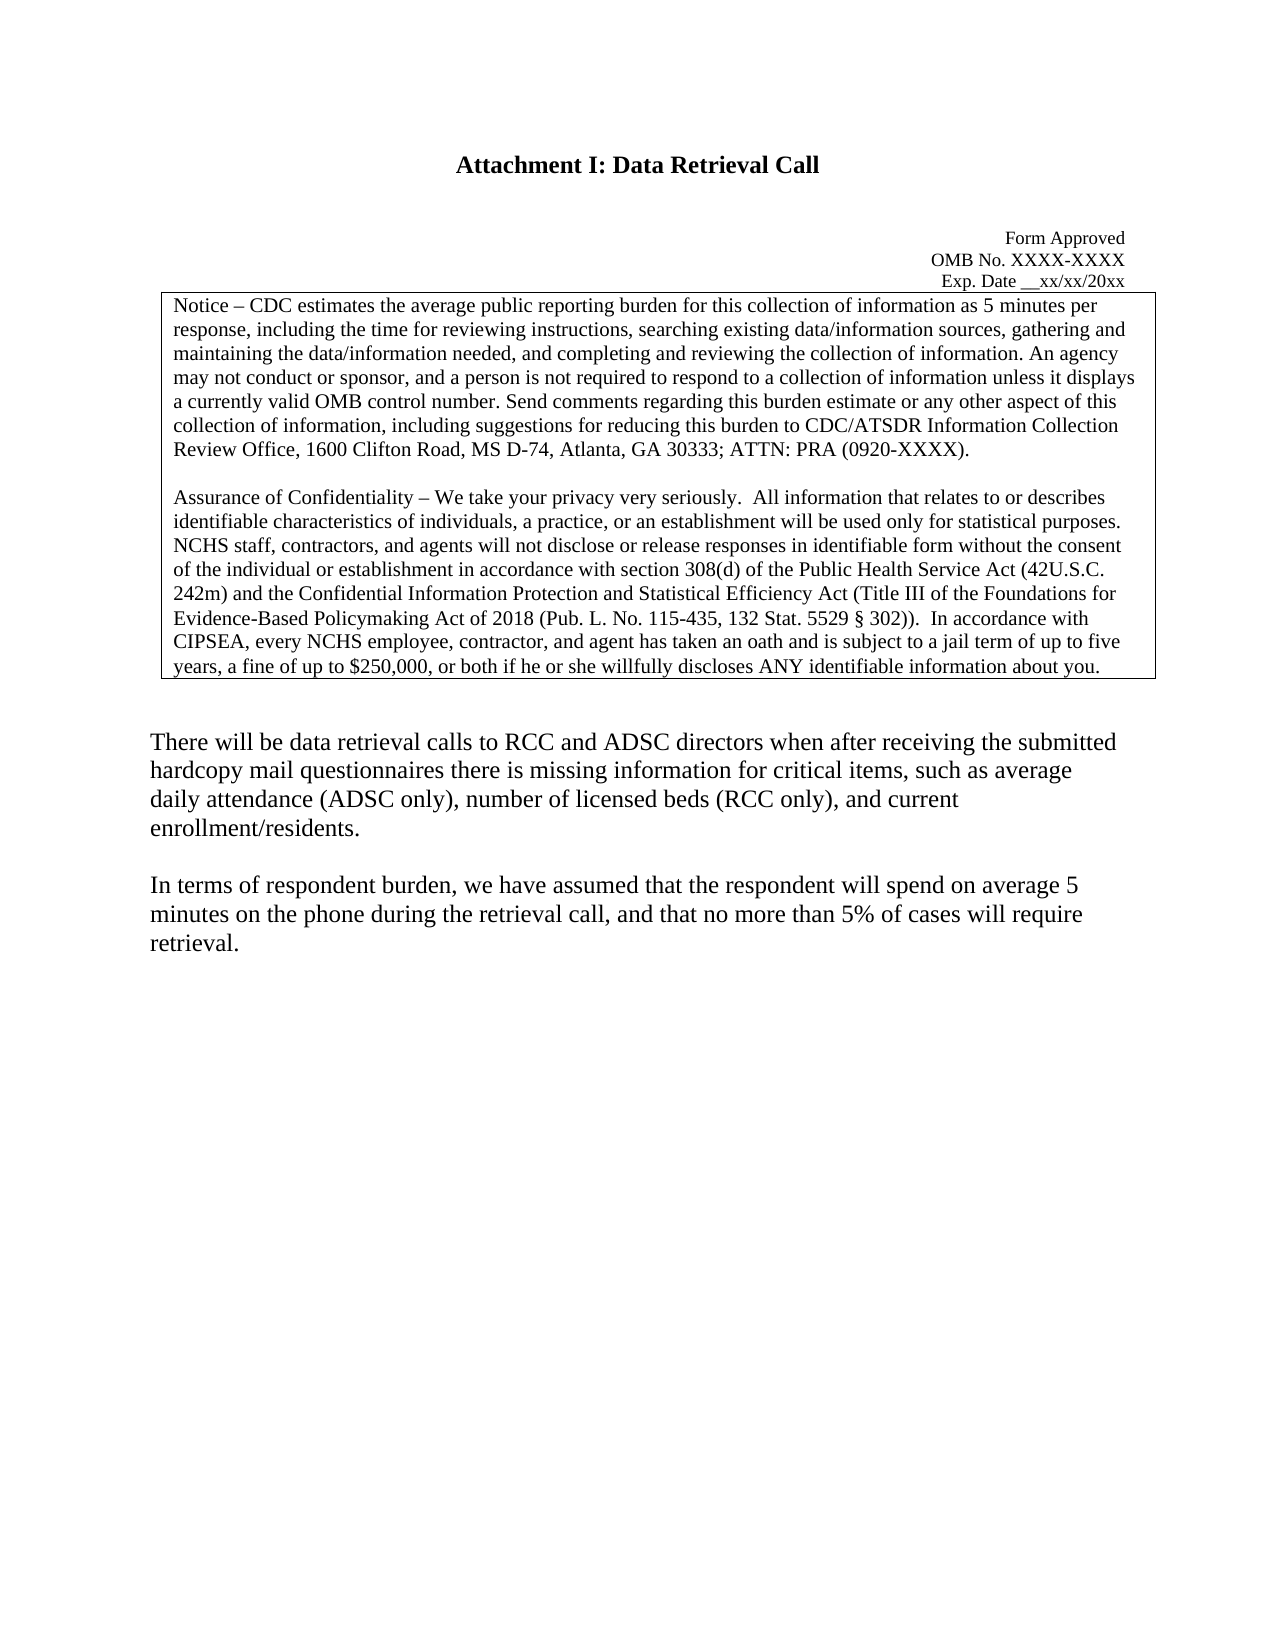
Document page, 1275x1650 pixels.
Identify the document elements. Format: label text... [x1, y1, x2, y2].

text Attachment I: Data Retrieval Call [150, 150, 1125, 179]
text There will be data retrieval calls to RCC and ADSC directors when after receiving the submitted hardcopy mail questionnaires there is missing information for critical items, such as average daily attendance (ADSC only), number of licensed beds (RCC only), and current enrollment/residents. [150, 727, 1125, 842]
text Exp. Date __xx/xx/20xx [150, 270, 1125, 292]
text In terms of respondent burden, we have assumed that the respondent will spend on average 5 minutes on the phone during the retrieval call, and that no more than 5% of cases will require retrieval. [150, 871, 1125, 957]
text OMB No. XXXX-XXXX [150, 248, 1125, 270]
text Form Approved [150, 227, 1125, 248]
table_header Notice – CDC estimates the average public reporting burden for this collection of information as 5 minutes per response, including the time for reviewing instructions, searching existing data/information sources, gathering and maintaining the data/information needed, and completing and reviewing the collection of information. An agency may not conduct or sponsor, and a person is not required to respond to a collection of information unless it displays a currently valid OMB control number. Send comments regarding this burden estimate or any other aspect of this collection of information, including suggestions for reducing this burden to CDC/ATSDR Information Collection Review Office, 1600 Clifton Road, MS D-74, Atlanta, GA 30333; ATTN: PRA (0920-XXXX). Assurance of Confidentiality – We take your privacy very seriously. All information that relates to or describes identifiable characteristics of individuals, a practice, or an establishment will be used only for statistical purposes. NCHS staff, contractors, and agents will not disclose or release responses in identifiable form without the consent of the individual or establishment in accordance with section 308(d) of the Public Health Service Act (42U.S.C. 242m) and the Confidential Information Protection and Statistical Efficiency Act (Title III of the Foundations for Evidence-Based Policymaking Act of 2018 (Pub. L. No. 115-435, 132 Stat. 5529 § 302)). In accordance with CIPSEA, every NCHS employee, contractor, and agent has taken an oath and is subject to a jail term of up to five years, a fine of up to $250,000, or both if he or she willfully discloses ANY identifiable information about you. [162, 293, 1155, 678]
